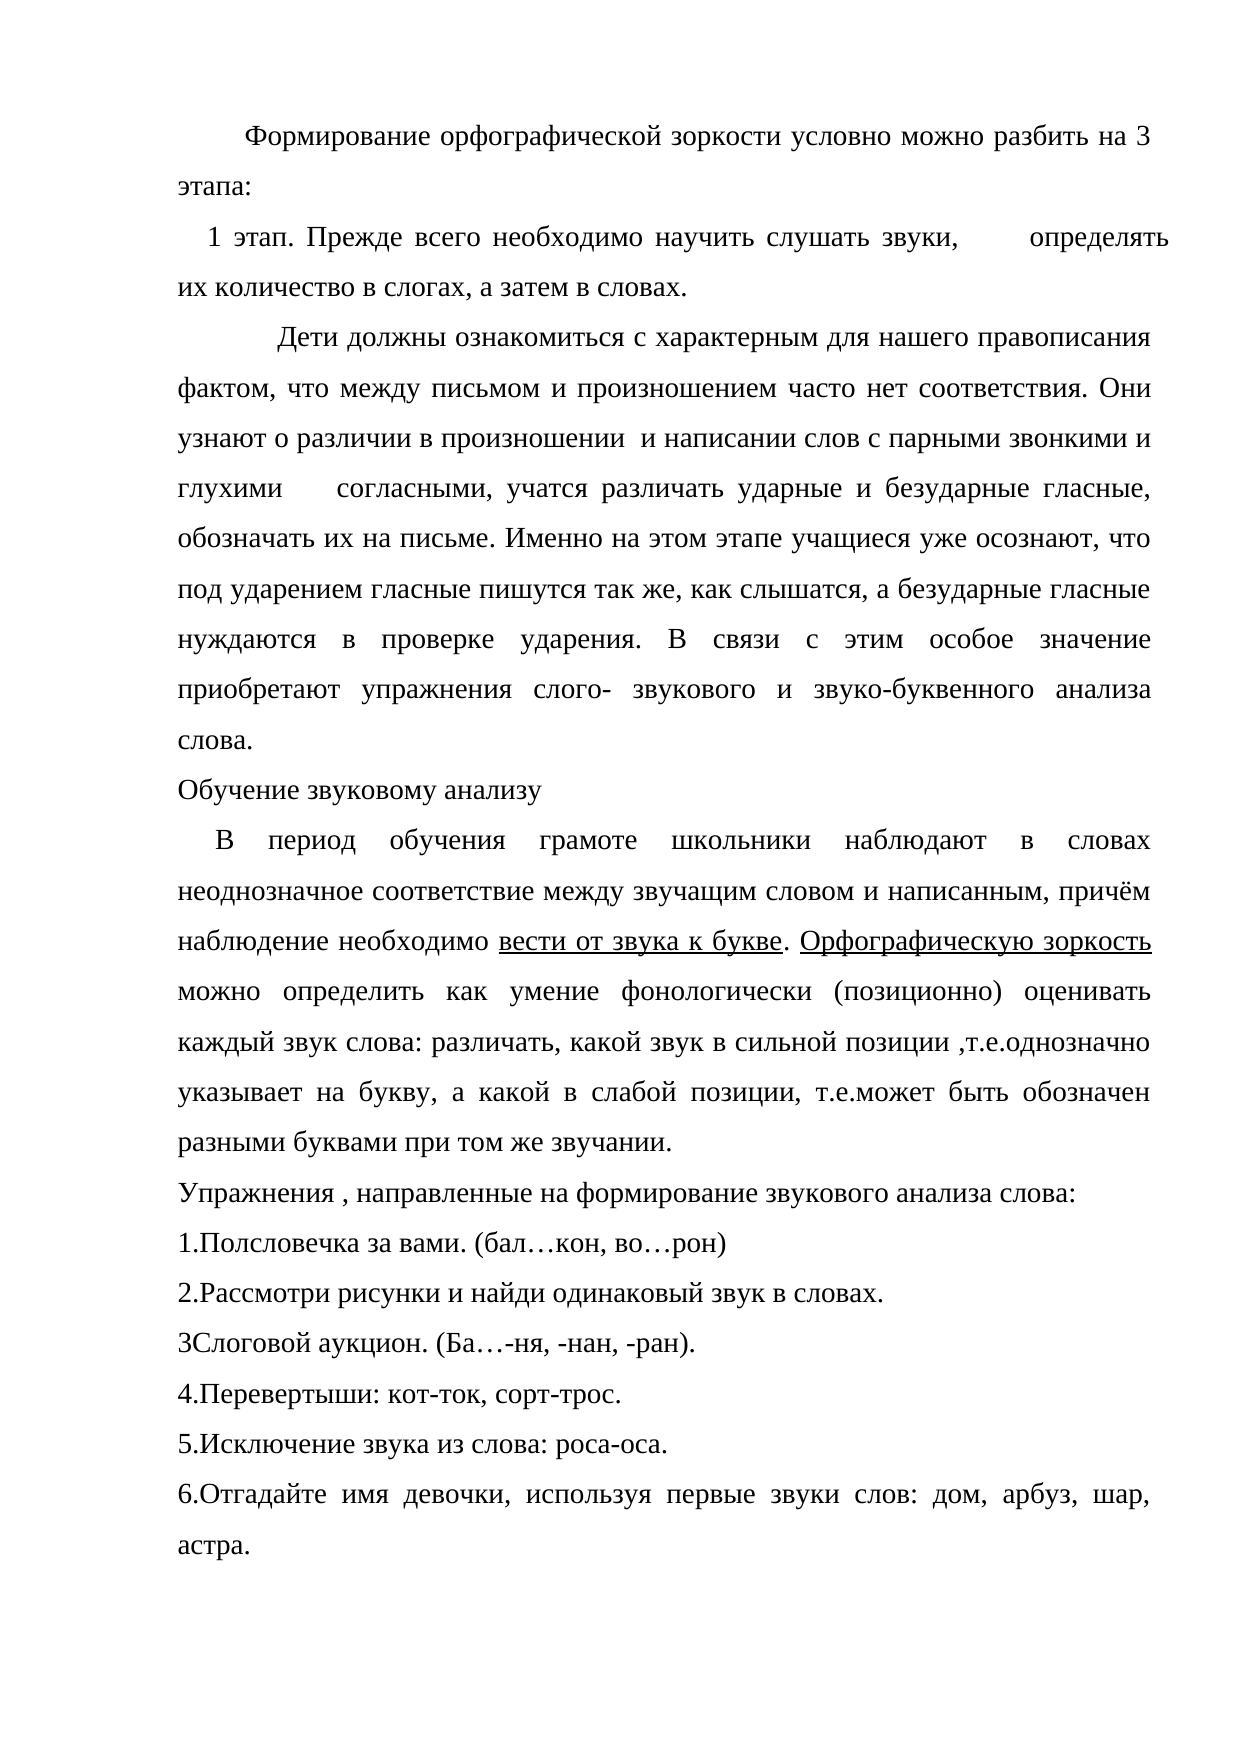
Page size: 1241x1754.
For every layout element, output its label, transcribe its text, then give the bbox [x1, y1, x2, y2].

text 3Слоговой аукцион. (Ба…-ня, -нан, -ран). [177, 1326, 1152, 1359]
text 5.Исключение звука из слова: роса-оса. [177, 1426, 1152, 1460]
text 6.Отгадайте имя девочки, используя первые звуки слов: дом, арбуз, шар, астра. [177, 1477, 1152, 1560]
text Упражнения , направленные на формирование звукового анализа слова: [140, 1175, 1152, 1208]
text В период обучения грамоте школьники наблюдают в словах неоднозначное соответствие между звучащим словом и написанным, причём наблюдение необходимо вести от звука к букве. Орфографическую зоркость можно определить как умение фонологически (позиционно) оценивать каждый звук слова: различать, какой звук в сильной позиции ,т.е.однозначно указывает на букву, а какой в слабой позиции, т.е.может быть обозначен разными буквами при том же звучании. [177, 822, 1152, 1158]
text 1.Полсловечка за вами. (бал…кон, во…рон) [177, 1225, 1152, 1258]
text 4.Перевертыши: кот-ток, сорт-трос. [177, 1376, 1152, 1409]
text Формирование орфографической зоркости условно можно разбить на 3 этапа: [177, 118, 1152, 202]
text 1 этап. Прежде всего необходимо научить слушать звуки, определять их количество в слогах, а затем в словах. [177, 219, 1171, 303]
text Обучение звуковому анализу [140, 772, 1152, 806]
text 2.Рассмотри рисунки и найди одинаковый звук в словах. [177, 1275, 1152, 1309]
text Дети должны ознакомиться с характерным для нашего правописания фактом, что между письмом и произношением часто нет соответствия. Они узнают о различии в произношении и написании слов с парными звонкими и глухими согласными, учатся различать ударные и безударные гласные, обозначать их на письме. Именно на этом этапе учащиеся уже осознают, что под ударением гласные пишутся так же, как слышатся, а безударные гласные нуждаются в проверке ударения. В связи с этим особое значение приобретают упражнения слого- звукового и звуко-буквенного анализа слова. [177, 319, 1152, 755]
